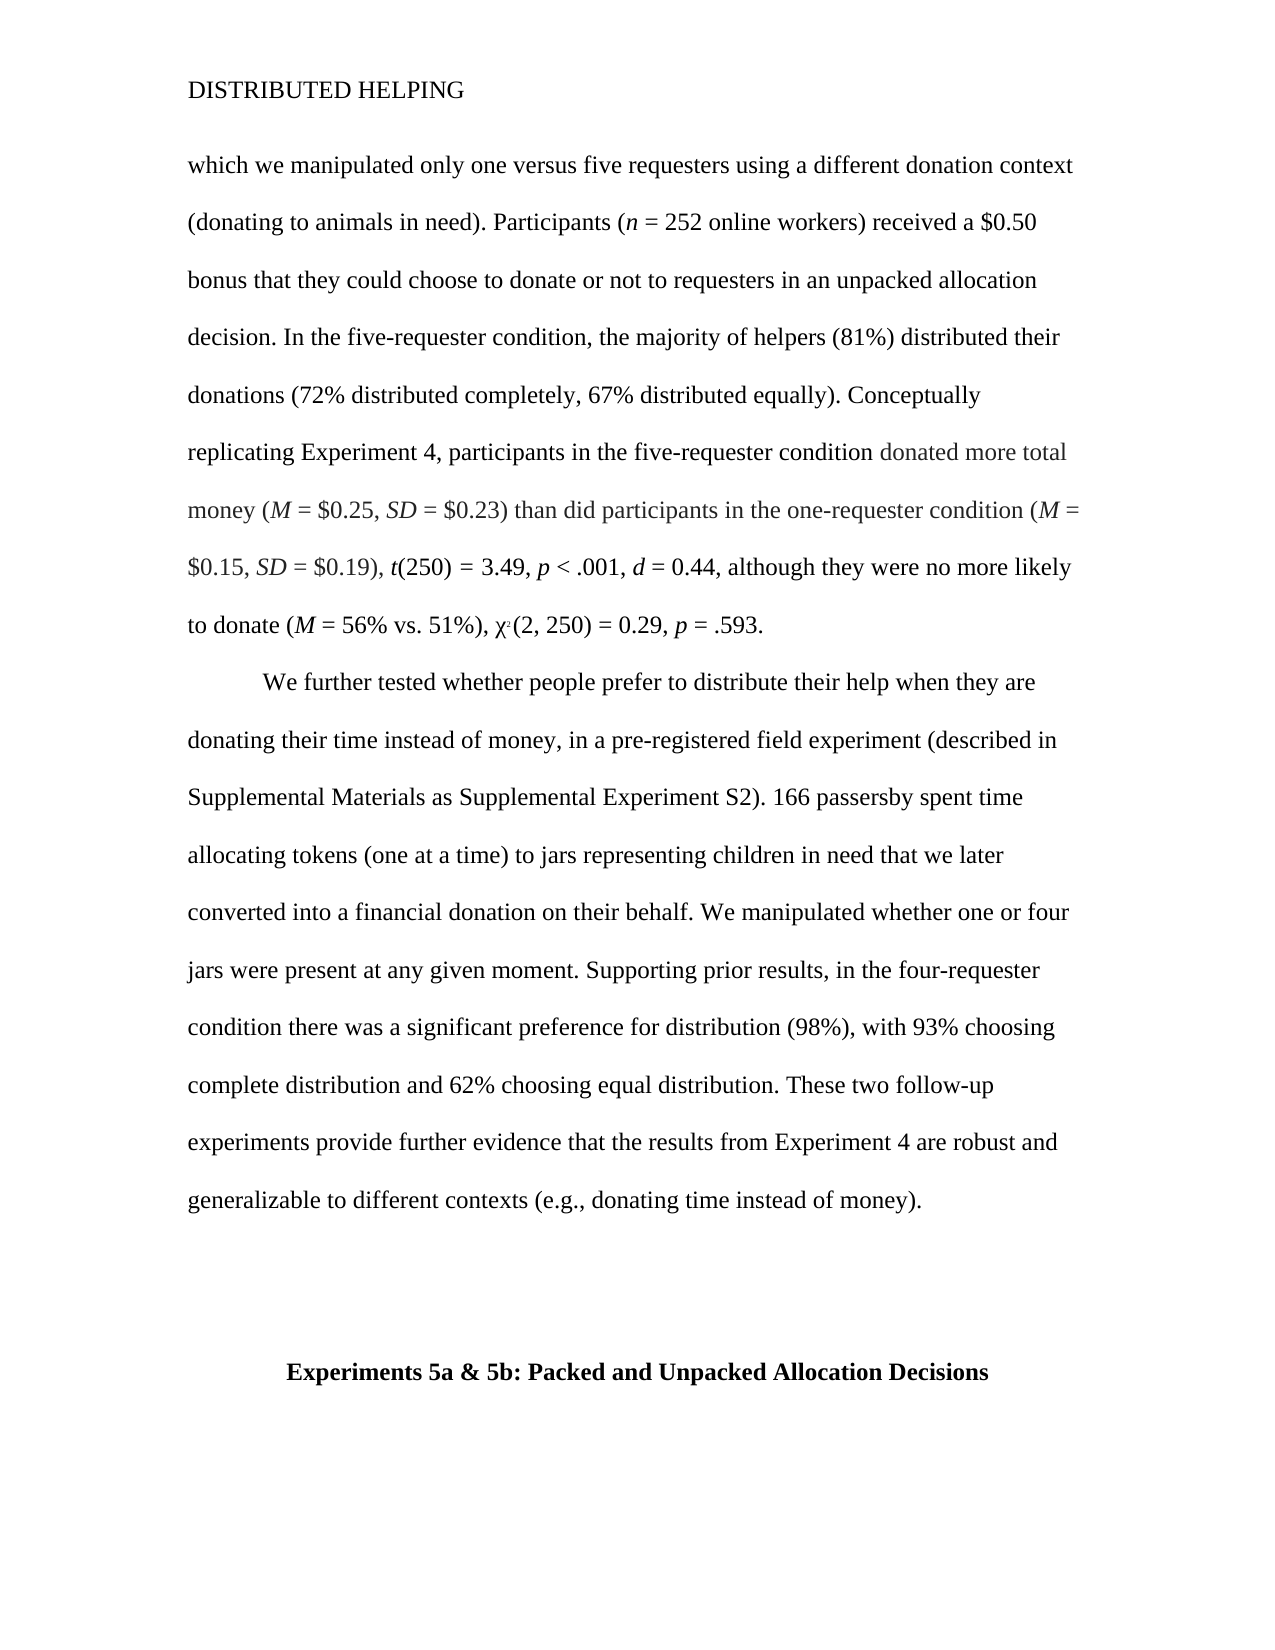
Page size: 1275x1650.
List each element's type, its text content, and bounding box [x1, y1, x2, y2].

text Experiments 5a & 5b: Packed and Unpacked Allocation Decisions [187, 1357, 1087, 1386]
text We further tested whether people prefer to distribute their help when they are donating their time instead of money, in a pre-registered field experiment (described in Supplemental Materials as Supplemental Experiment S2). 166 passersby spent time allocating tokens (one at a time) to jars representing children in need that we later converted into a financial donation on their behalf. We manipulated whether one or four jars were present at any given moment. Supporting prior results, in the four-requester condition there was a significant preference for distribution (98%), with 93% choosing complete distribution and 62% choosing equal distribution. These two follow-up experiments provide further evidence that the results from Experiment 4 are robust and generalizable to different contexts (e.g., donating time instead of money). [187, 667, 1087, 1214]
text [187, 150, 1087, 639]
